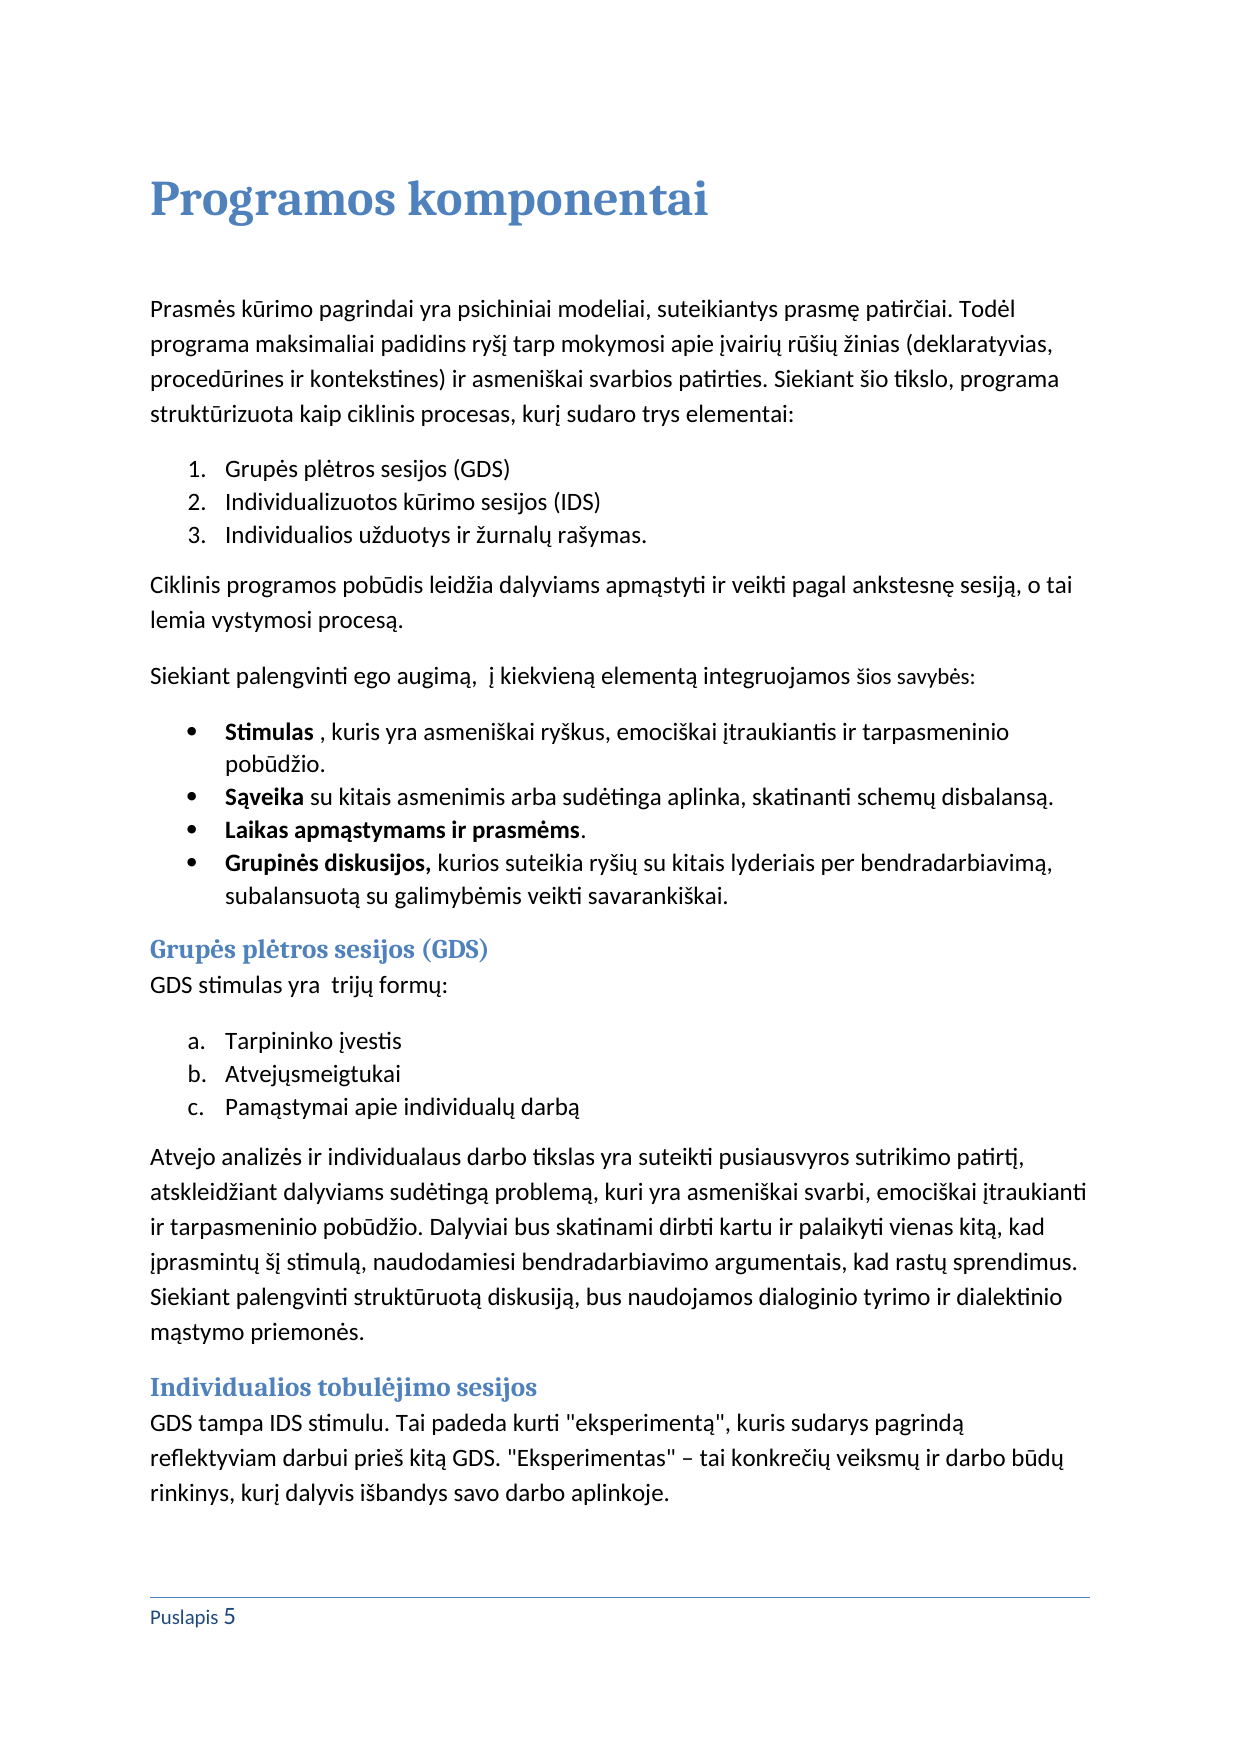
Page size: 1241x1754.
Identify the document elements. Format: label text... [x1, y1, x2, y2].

text Atvejo analizės ir individualaus darbo tikslas yra suteikti pusiausvyros sutrikimo patirtį, atskleidžiant dalyviams sudėtingą problemą, kuri yra asmeniškai svarbi, emociškai įtraukianti ir tarpasmeninio pobūdžio. Dalyviai bus skatinami dirbti kartu ir palaikyti vienas kitą, kad įprasmintų šį stimulą, naudodamiesi bendradarbiavimo argumentais, kad rastų sprendimus. Siekiant palengvinti struktūruotą diskusiją, bus naudojamos dialoginio tyrimo ir dialektinio mąstymo priemonės. [150, 1141, 1090, 1346]
subtitle Grupės plėtros sesijos (GDS) [150, 934, 1090, 965]
text GDS stimulas yra trijų formų: [150, 970, 1090, 1000]
list Atvejųsmeigtukai [187, 1058, 1090, 1089]
list Individualios užduotys ir žurnalų rašymas. [187, 519, 1090, 550]
text Siekiant palengvinti ego augimą, į kiekvieną elementą integruojamos šios savybės: [150, 660, 1090, 690]
list Tarpininko įvestis [187, 1026, 1090, 1056]
text Prasmės kūrimo pagrindai yra psichiniai modeliai, suteikiantys prasmę patirčiai. Todėl programa maksimaliai padidins ryšį tarp mokymosi apie įvairių rūšių žinias (deklaratyvias, procedūrines ir kontekstines) ir asmeniškai svarbios patirties. Siekiant šio tikslo, programa struktūrizuota kaip ciklinis procesas, kurį sudaro trys elementai: [150, 293, 1090, 428]
list Grupės plėtros sesijos (GDS) [187, 453, 1090, 484]
subtitle Individualios tobulėjimo sesijos [150, 1372, 1090, 1403]
list Individualizuotos kūrimo sesijos (IDS) [187, 486, 1090, 517]
list Laikas apmąstymams ir prasmėms. [187, 814, 1090, 845]
list Grupinės diskusijos, kurios suteikia ryšių su kitais lyderiais per bendradarbiavimą, subalansuotą su galimybėmis veikti savarankiškai. [187, 847, 1090, 911]
subtitle Programos komponentai [150, 171, 1090, 228]
text GDS tampa IDS stimulu. Tai padeda kurti "eksperimentą", kuris sudarys pagrindą reflektyviam darbui prieš kitą GDS. "Eksperimentas" – tai konkrečių veiksmų ir darbo būdų rinkinys, kurį dalyvis išbandys savo darbo aplinkoje. [150, 1407, 1090, 1508]
list Stimulas , kuris yra asmeniškai ryškus, emociškai įtraukiantis ir tarpasmeninio pobūdžio. [187, 716, 1090, 779]
list Sąveika su kitais asmenimis arba sudėtinga aplinka, skatinanti schemų disbalansą. [187, 781, 1090, 812]
list Pamąstymai apie individualų darbą [187, 1091, 1090, 1122]
text Ciklinis programos pobūdis leidžia dalyviams apmąstyti ir veikti pagal ankstesnę sesiją, o tai lemia vystymosi procesą. [150, 569, 1090, 634]
